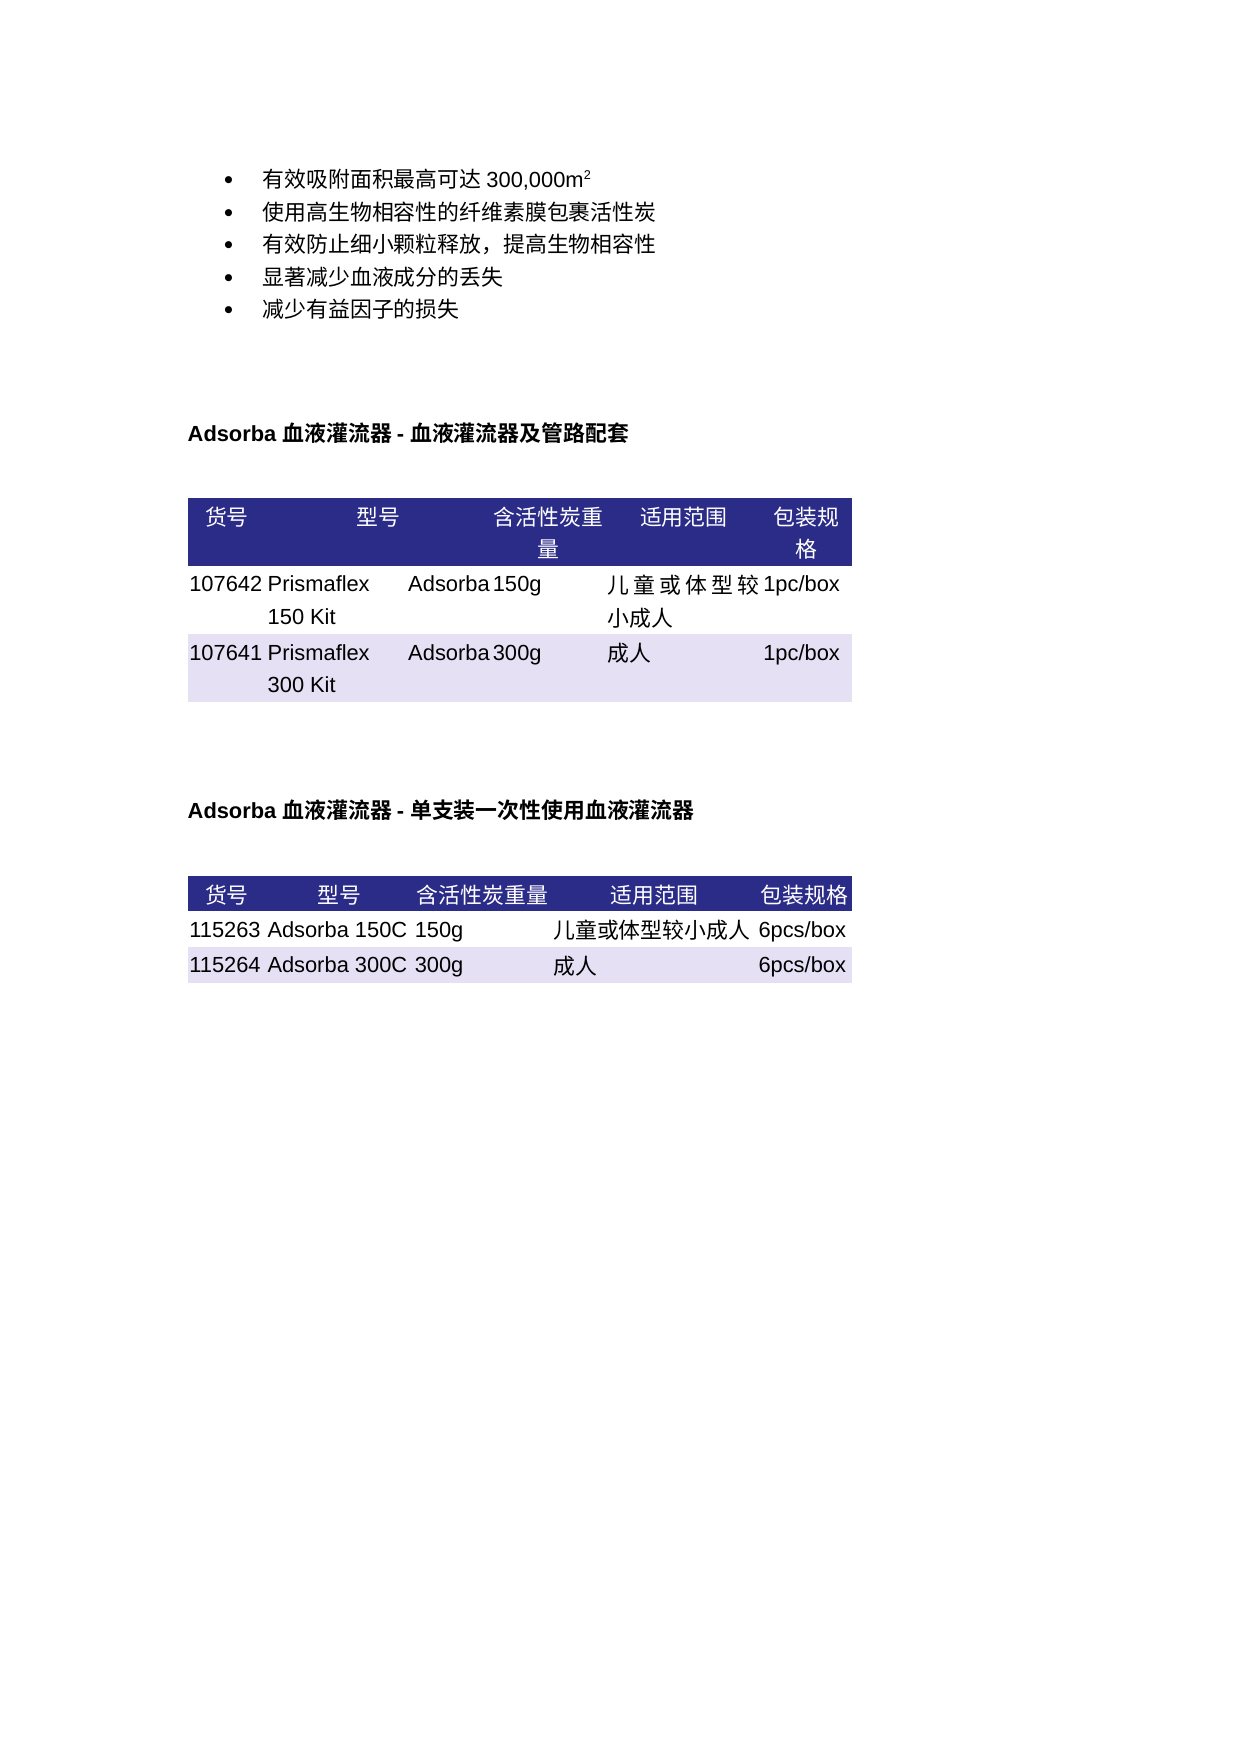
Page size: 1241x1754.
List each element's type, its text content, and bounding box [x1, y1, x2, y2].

table_cell 1pc/box [762, 566, 852, 634]
table_header 含活性炭重量 [413, 876, 551, 911]
list 减少有益因子的损失 [225, 292, 1053, 324]
table_header 包装规格 [762, 498, 852, 566]
table_cell 6pcs/box [757, 911, 852, 947]
table_cell 成人 [606, 634, 762, 702]
table_cell 150g [413, 911, 551, 947]
table_cell Prismaflex Adsorba 300 Kit [266, 634, 491, 702]
table_header 型号 [266, 876, 413, 911]
table_header 型号 [266, 498, 491, 566]
table_cell 107642 [188, 566, 266, 634]
table_header 货号 [188, 498, 266, 566]
table_cell 150g [491, 566, 606, 634]
table_cell 儿童或体型较小成人 [551, 911, 757, 947]
table_cell 成人 [551, 947, 757, 983]
list 有效防止细小颗粒释放，提高生物相容性 [225, 227, 1053, 259]
table_header 适用范围 [551, 876, 757, 911]
table_cell 300g [491, 634, 606, 702]
list 有效吸附面积最高可达 300,000m2 [225, 162, 1053, 194]
table_cell 300g [413, 947, 551, 983]
table_cell 6pcs/box [757, 947, 852, 983]
table_cell 115263 [188, 911, 266, 947]
list 使用高生物相容性的纤维素膜包裹活性炭 [225, 194, 1053, 227]
table_cell 儿童或体型较小成人 [606, 566, 762, 634]
table_header 适用范围 [606, 498, 762, 566]
table_cell Adsorba 300C [266, 947, 413, 983]
table_cell 1pc/box [762, 634, 852, 702]
list 显著减少血液成分的丢失 [225, 259, 1053, 292]
subtitle Adsorba 血液灌流器 - 单支装一次性使用血液灌流器 [187, 793, 1053, 826]
subtitle Adsorba 血液灌流器 - 血液灌流器及管路配套 [187, 415, 1053, 448]
table_cell 107641 [188, 634, 266, 702]
table_cell Adsorba 150C [266, 911, 413, 947]
table_header 含活性炭重量 [491, 498, 606, 566]
table_cell Prismaflex Adsorba 150 Kit [266, 566, 491, 634]
table_header 货号 [188, 876, 266, 911]
table_header 包装规格 [757, 876, 852, 911]
table_cell 115264 [188, 947, 266, 983]
